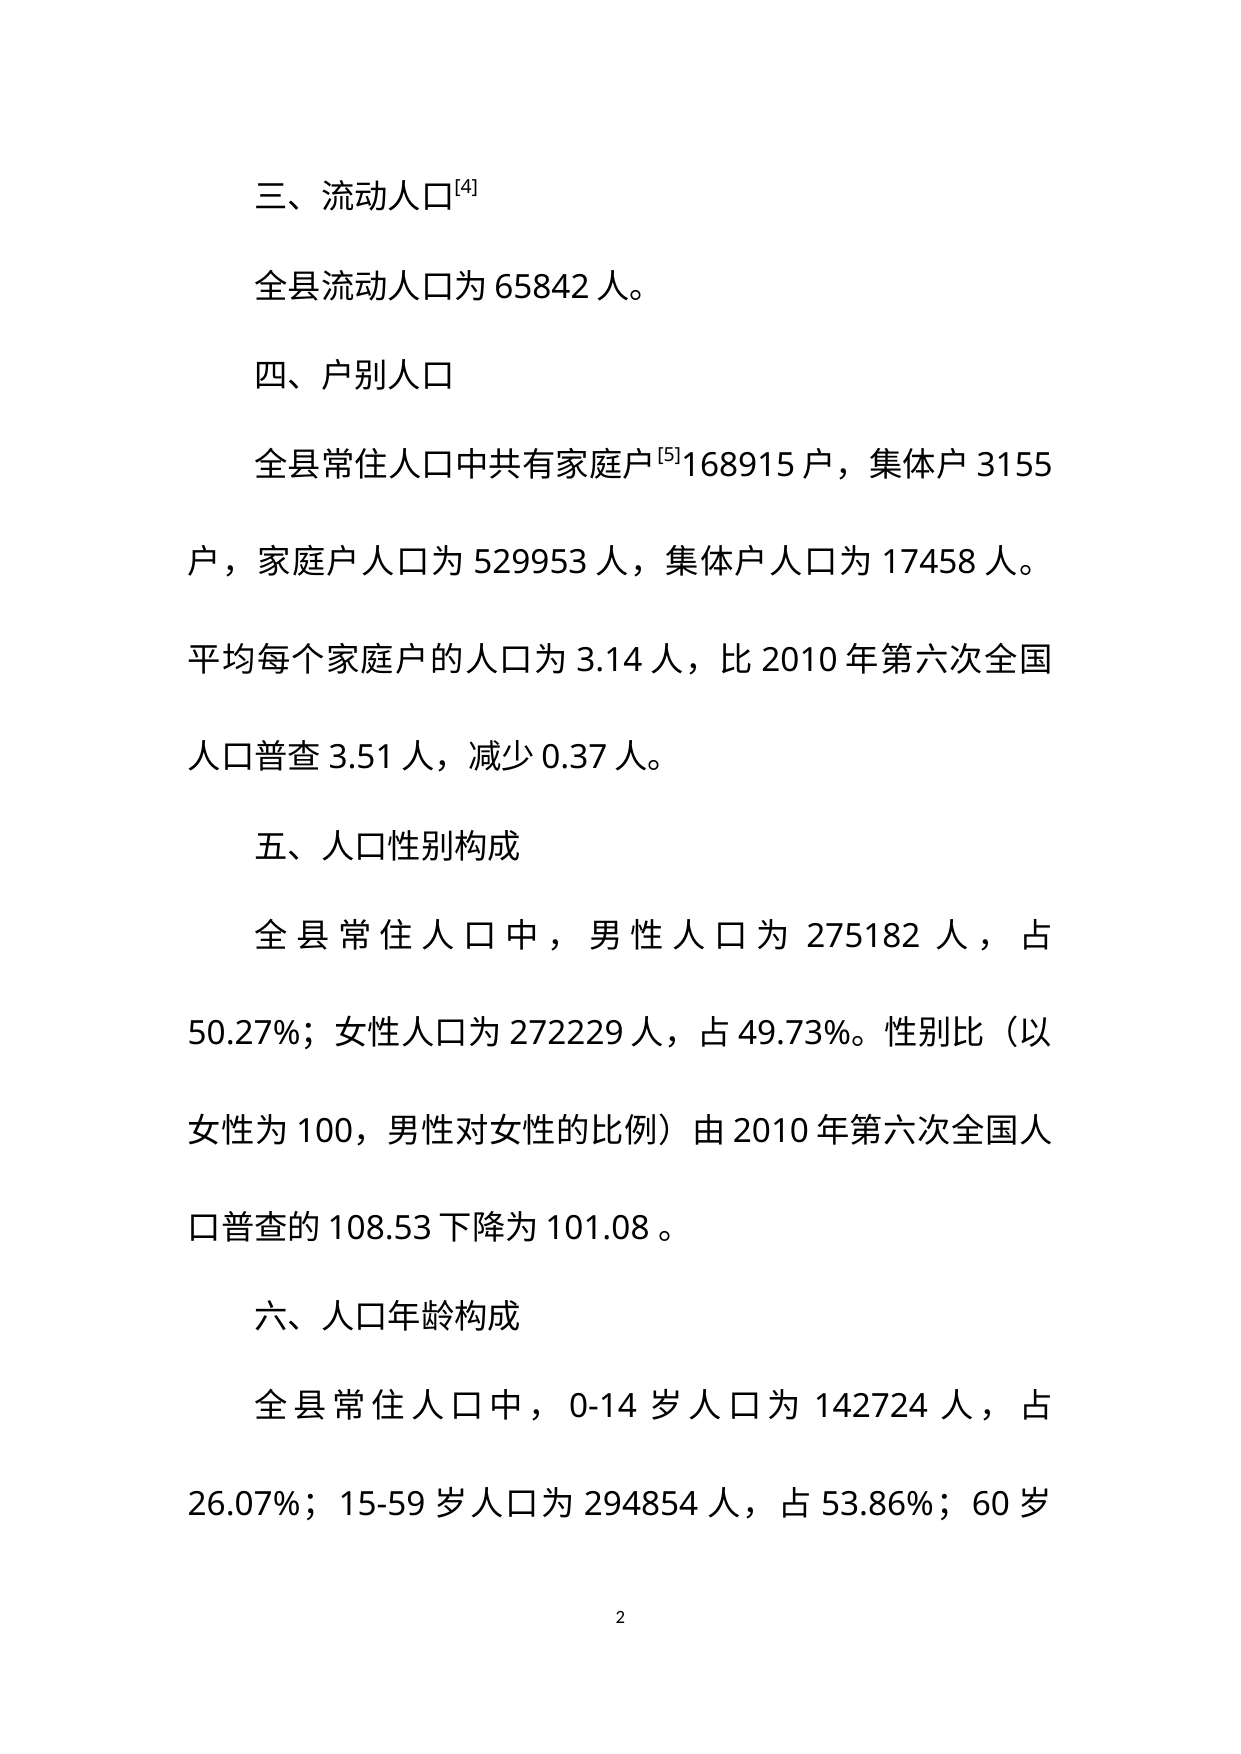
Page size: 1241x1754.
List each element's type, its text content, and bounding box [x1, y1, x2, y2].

text 六、人口年龄构成 [187, 1282, 1053, 1347]
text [187, 1371, 1053, 1533]
text 全县常住人口中共有家庭户[5]168915户，集体户3155户，家庭户人口为529953人，集体户人口为17458人。平均每个家庭户的人口为3.14人，比2010年第六次全国人口普查 3.51人，减少0.37人。 [187, 429, 1053, 787]
text 全县常住人口中，男性人口为275182人，占50.27%；女性人口为272229人，占49.73%。性别比（以女性为100，男性对女性的比例）由2010年第六次全国人口普查的108.53下降为101.08 。 [187, 900, 1053, 1258]
text 三、流动人口[4] [187, 162, 1053, 227]
text 全县流动人口为65842人。 [187, 251, 1053, 316]
text 五、人口性别构成 [187, 811, 1053, 876]
text 四、户别人口 [187, 340, 1053, 405]
